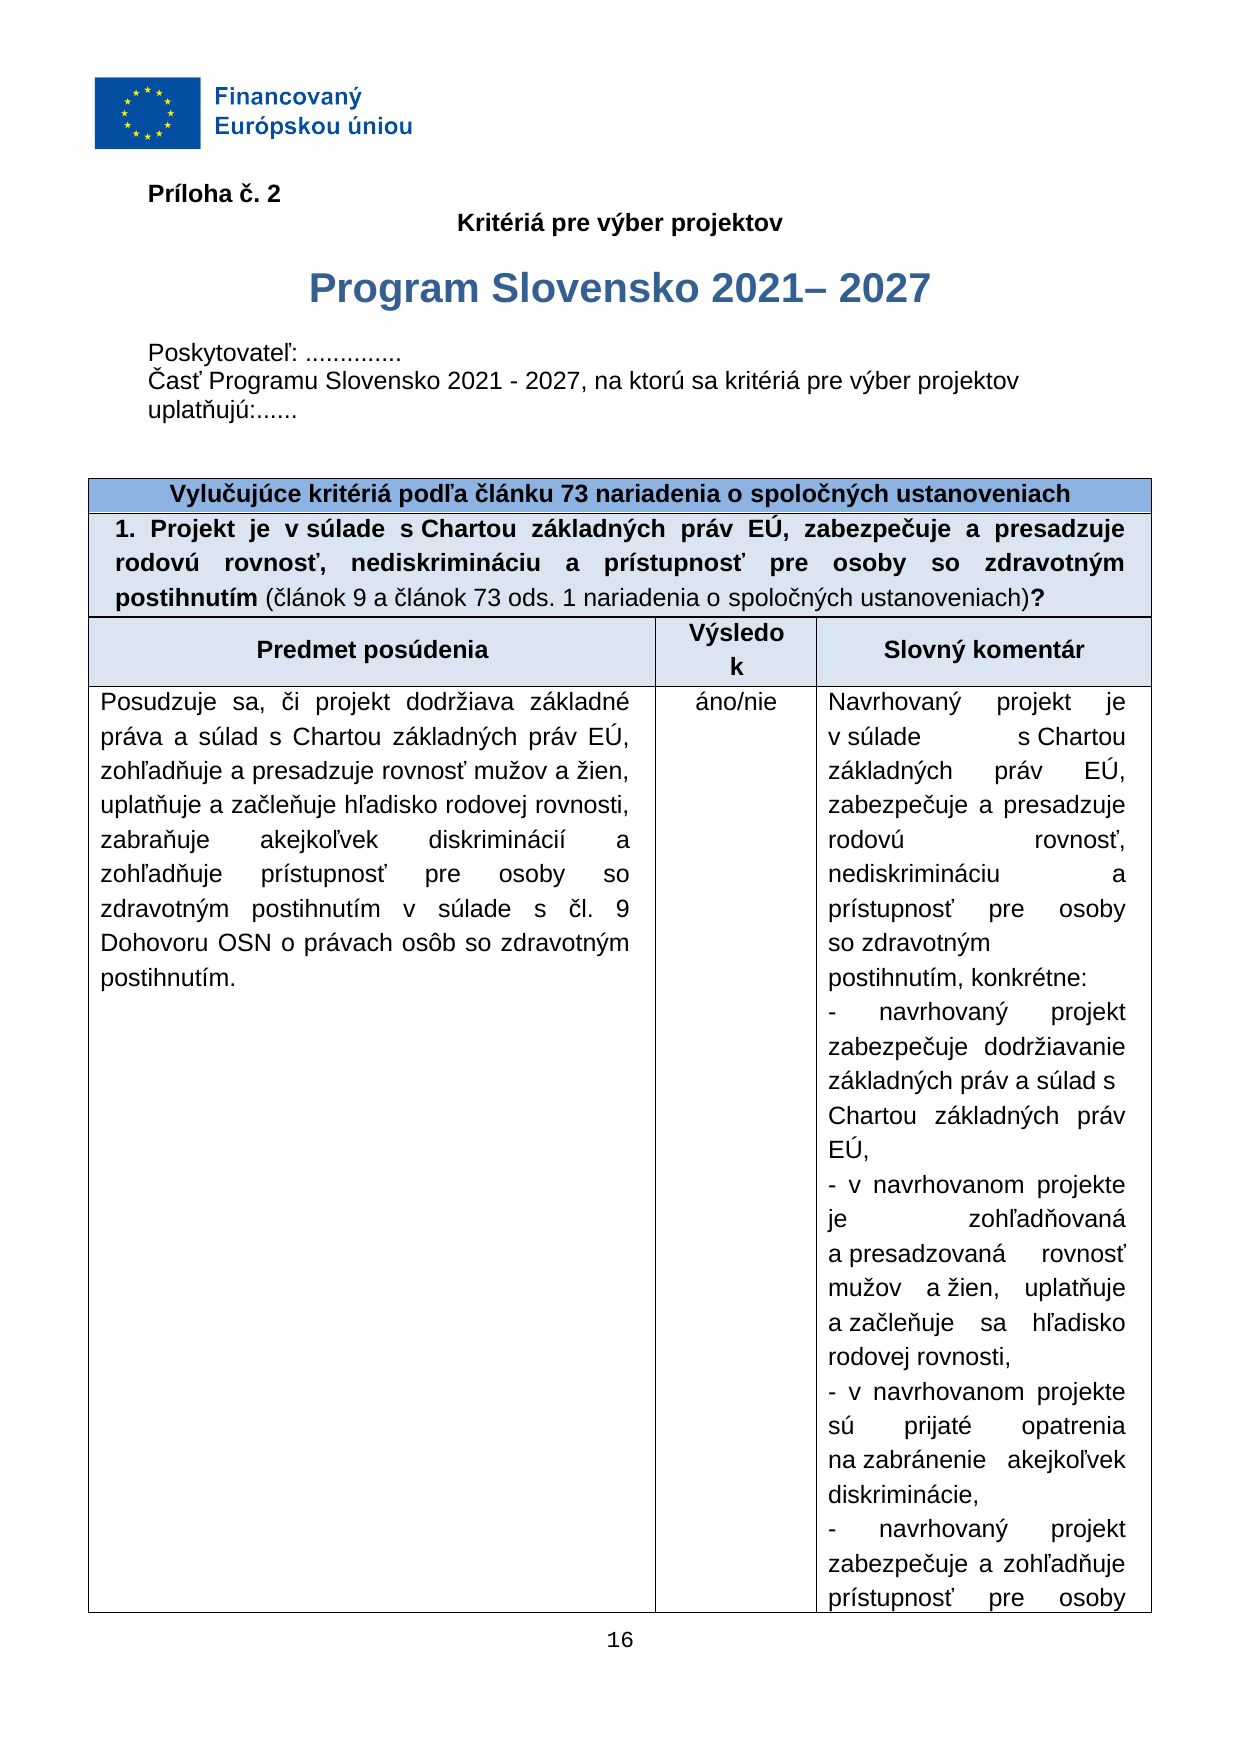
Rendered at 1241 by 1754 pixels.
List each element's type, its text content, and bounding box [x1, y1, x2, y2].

table_cell Výsledok [656, 618, 816, 686]
table_cell áno/nie [656, 687, 816, 1612]
picture [90, 73, 470, 154]
text Príloha č. 2 [148, 179, 1093, 208]
text Časť Programu Slovensko 2021 - 2027, na ktorú sa kritériá pre výber projektov uplatňujú:...... [148, 366, 1093, 424]
table_cell Slovný komentár [817, 618, 1151, 686]
text Program Slovensko 2021– 2027 [148, 263, 1093, 311]
text Kritériá pre výber projektov [148, 208, 1093, 237]
table_header Vylučujúce kritériá podľa článku 73 nariadenia o spoločných ustanoveniach [89, 479, 1151, 512]
table_cell 1. Projekt je v súlade s Chartou základných práv EÚ, zabezpečuje a presadzuje rodovú rovnosť, nediskrimináciu a prístupnosť pre osoby so zdravotným postihnutím (článok 9 a článok 73 ods. 1 nariadenia o spoločných ustanoveniach)? [89, 514, 1151, 616]
table_cell Predmet posúdenia [89, 618, 655, 686]
text Poskytovateľ: .............. [148, 337, 1093, 366]
